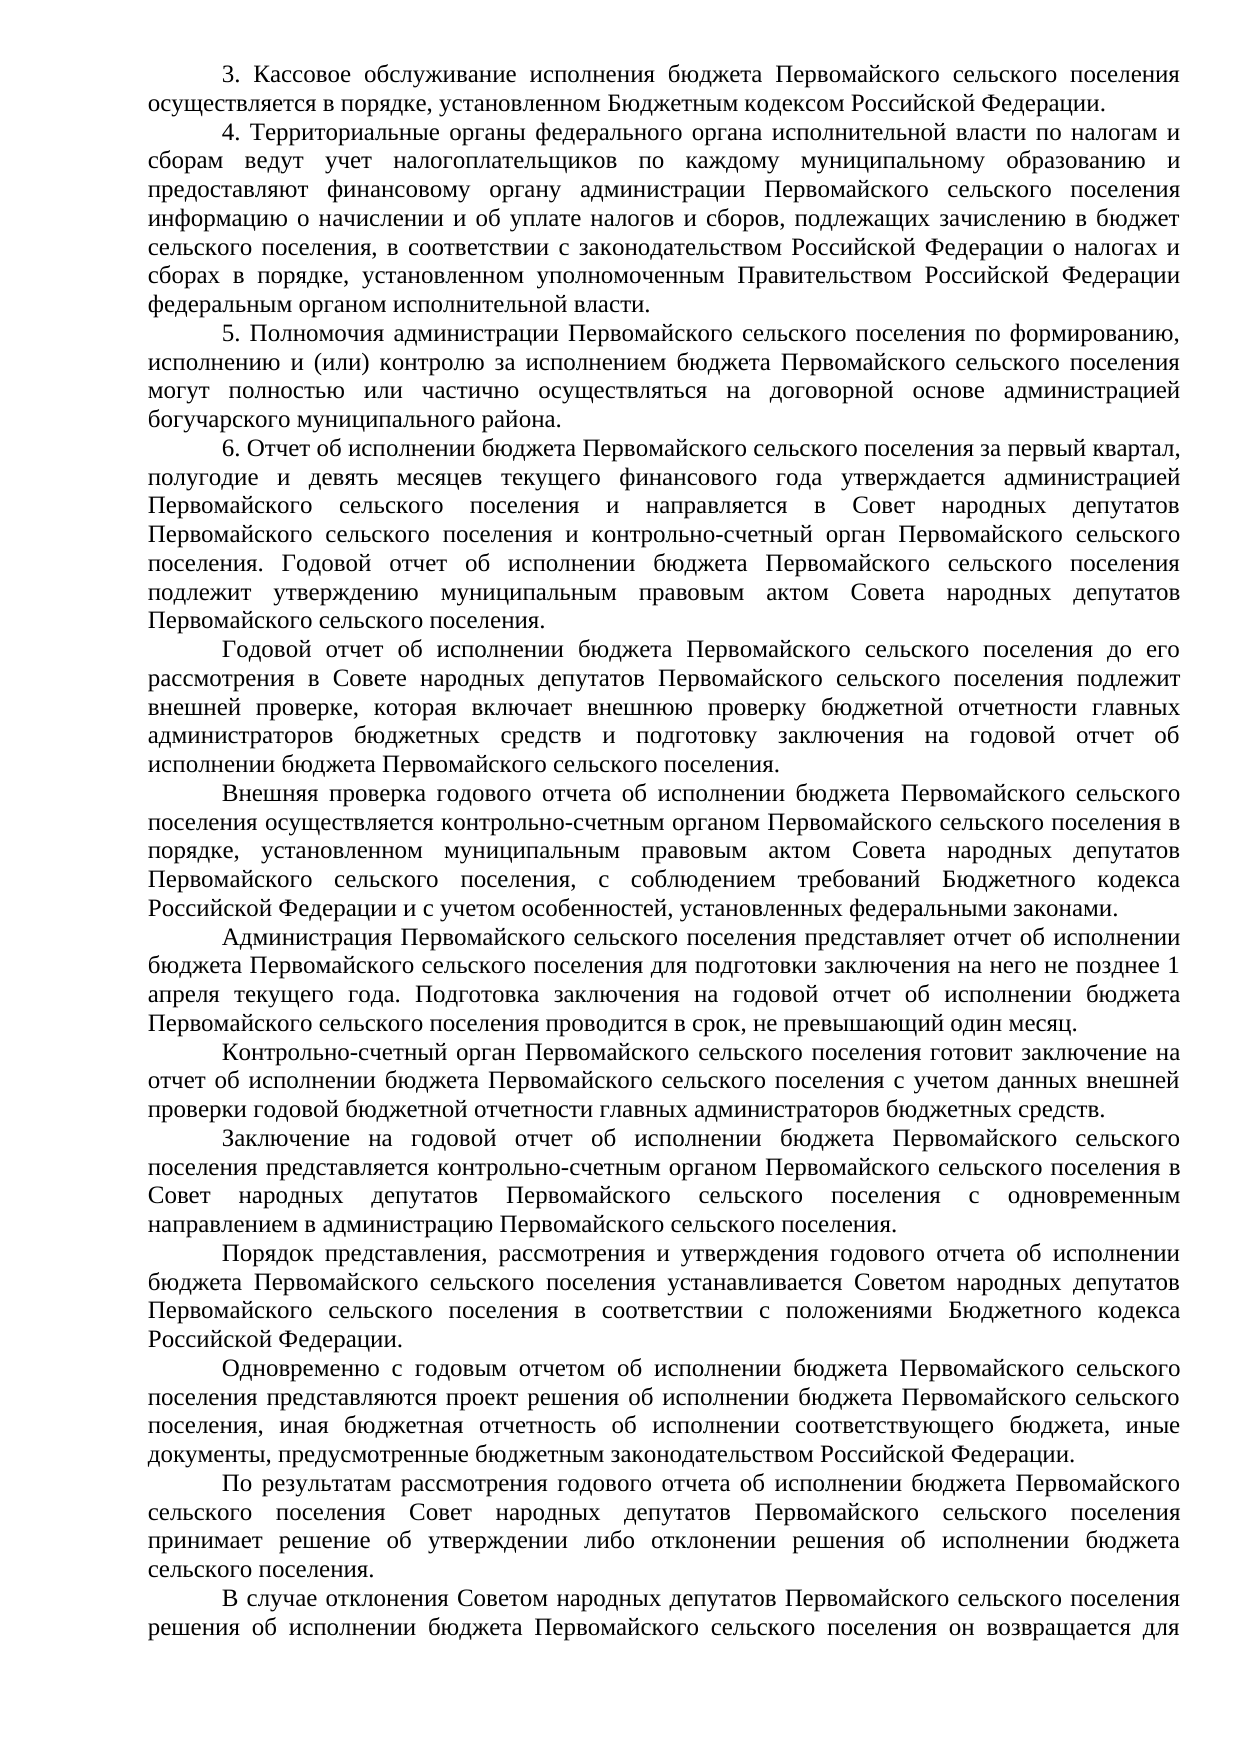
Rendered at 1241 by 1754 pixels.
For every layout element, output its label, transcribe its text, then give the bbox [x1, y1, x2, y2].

text Внешняя проверка годового отчета об исполнении бюджета Первомайского сельского поселения осуществляется контрольно-счетным органом Первомайского сельского поселения в порядке, установленном муниципальным правовым актом Совета народных депутатов Первомайского сельского поселения, с соблюдением требований Бюджетного кодекса Российской Федерации и с учетом особенностей, установленных федеральными законами. [148, 778, 1181, 922]
text Порядок представления, рассмотрения и утверждения годового отчета об исполнении бюджета Первомайского сельского поселения устанавливается Советом народных депутатов Первомайского сельского поселения в соответствии с положениями Бюджетного кодекса Российской Федерации. [148, 1238, 1181, 1353]
text Годовой отчет об исполнении бюджета Первомайского сельского поселения до его рассмотрения в Совете народных депутатов Первомайского сельского поселения подлежит внешней проверке, которая включает внешнюю проверку бюджетной отчетности главных администраторов бюджетных средств и подготовку заключения на годовой отчет об исполнении бюджета Первомайского сельского поселения. [148, 634, 1181, 778]
text 3. Кассовое обслуживание исполнения бюджета Первомайского сельского поселения осуществляется в порядке, установленном Бюджетным кодексом Российской Федерации. [148, 59, 1181, 117]
text 6. Отчет об исполнении бюджета Первомайского сельского поселения за первый квартал, полугодие и девять месяцев текущего финансового года утверждается администрацией Первомайского сельского поселения и направляется в Совет народных депутатов Первомайского сельского поселения и контрольно-счетный орган Первомайского сельского поселения. Годовой отчет об исполнении бюджета Первомайского сельского поселения подлежит утверждению муниципальным правовым актом Совета народных депутатов Первомайского сельского поселения. [148, 433, 1181, 634]
text По результатам рассмотрения годового отчета об исполнении бюджета Первомайского сельского поселения Совет народных депутатов Первомайского сельского поселения принимает решение об утверждении либо отклонении решения об исполнении бюджета сельского поселения. [148, 1468, 1181, 1583]
text Одновременно с годовым отчетом об исполнении бюджета Первомайского сельского поселения представляются проект решения об исполнении бюджета Первомайского сельского поселения, иная бюджетная отчетность об исполнении соответствующего бюджета, иные документы, предусмотренные бюджетным законодательством Российской Федерации. [148, 1353, 1181, 1468]
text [148, 1583, 1181, 1640]
text Администрация Первомайского сельского поселения представляет отчет об исполнении бюджета Первомайского сельского поселения для подготовки заключения на него не позднее 1 апреля текущего года. Подготовка заключения на годовой отчет об исполнении бюджета Первомайского сельского поселения проводится в срок, не превышающий один месяц. [148, 922, 1181, 1037]
text Контрольно-счетный орган Первомайского сельского поселения готовит заключение на отчет об исполнении бюджета Первомайского сельского поселения с учетом данных внешней проверки годовой бюджетной отчетности главных администраторов бюджетных средств. [148, 1037, 1181, 1123]
text 4. Территориальные органы федерального органа исполнительной власти по налогам и сборам ведут учет налогоплательщиков по каждому муниципальному образованию и предоставляют финансовому органу администрации Первомайского сельского поселения информацию о начислении и об уплате налогов и сборов, подлежащих зачислению в бюджет сельского поселения, в соответствии с законодательством Российской Федерации о налогах и сборах в порядке, установленном уполномоченным Правительством Российской Федерации федеральным органом исполнительной власти. [148, 117, 1181, 318]
text 5. Полномочия администрации Первомайского сельского поселения по формированию, исполнению и (или) контролю за исполнением бюджета Первомайского сельского поселения могут полностью или частично осуществляться на договорной основе администрацией богучарского муниципального района. [148, 318, 1181, 433]
text Заключение на годовой отчет об исполнении бюджета Первомайского сельского поселения представляется контрольно-счетным органом Первомайского сельского поселения в Совет народных депутатов Первомайского сельского поселения с одновременным направлением в администрацию Первомайского сельского поселения. [148, 1123, 1181, 1238]
